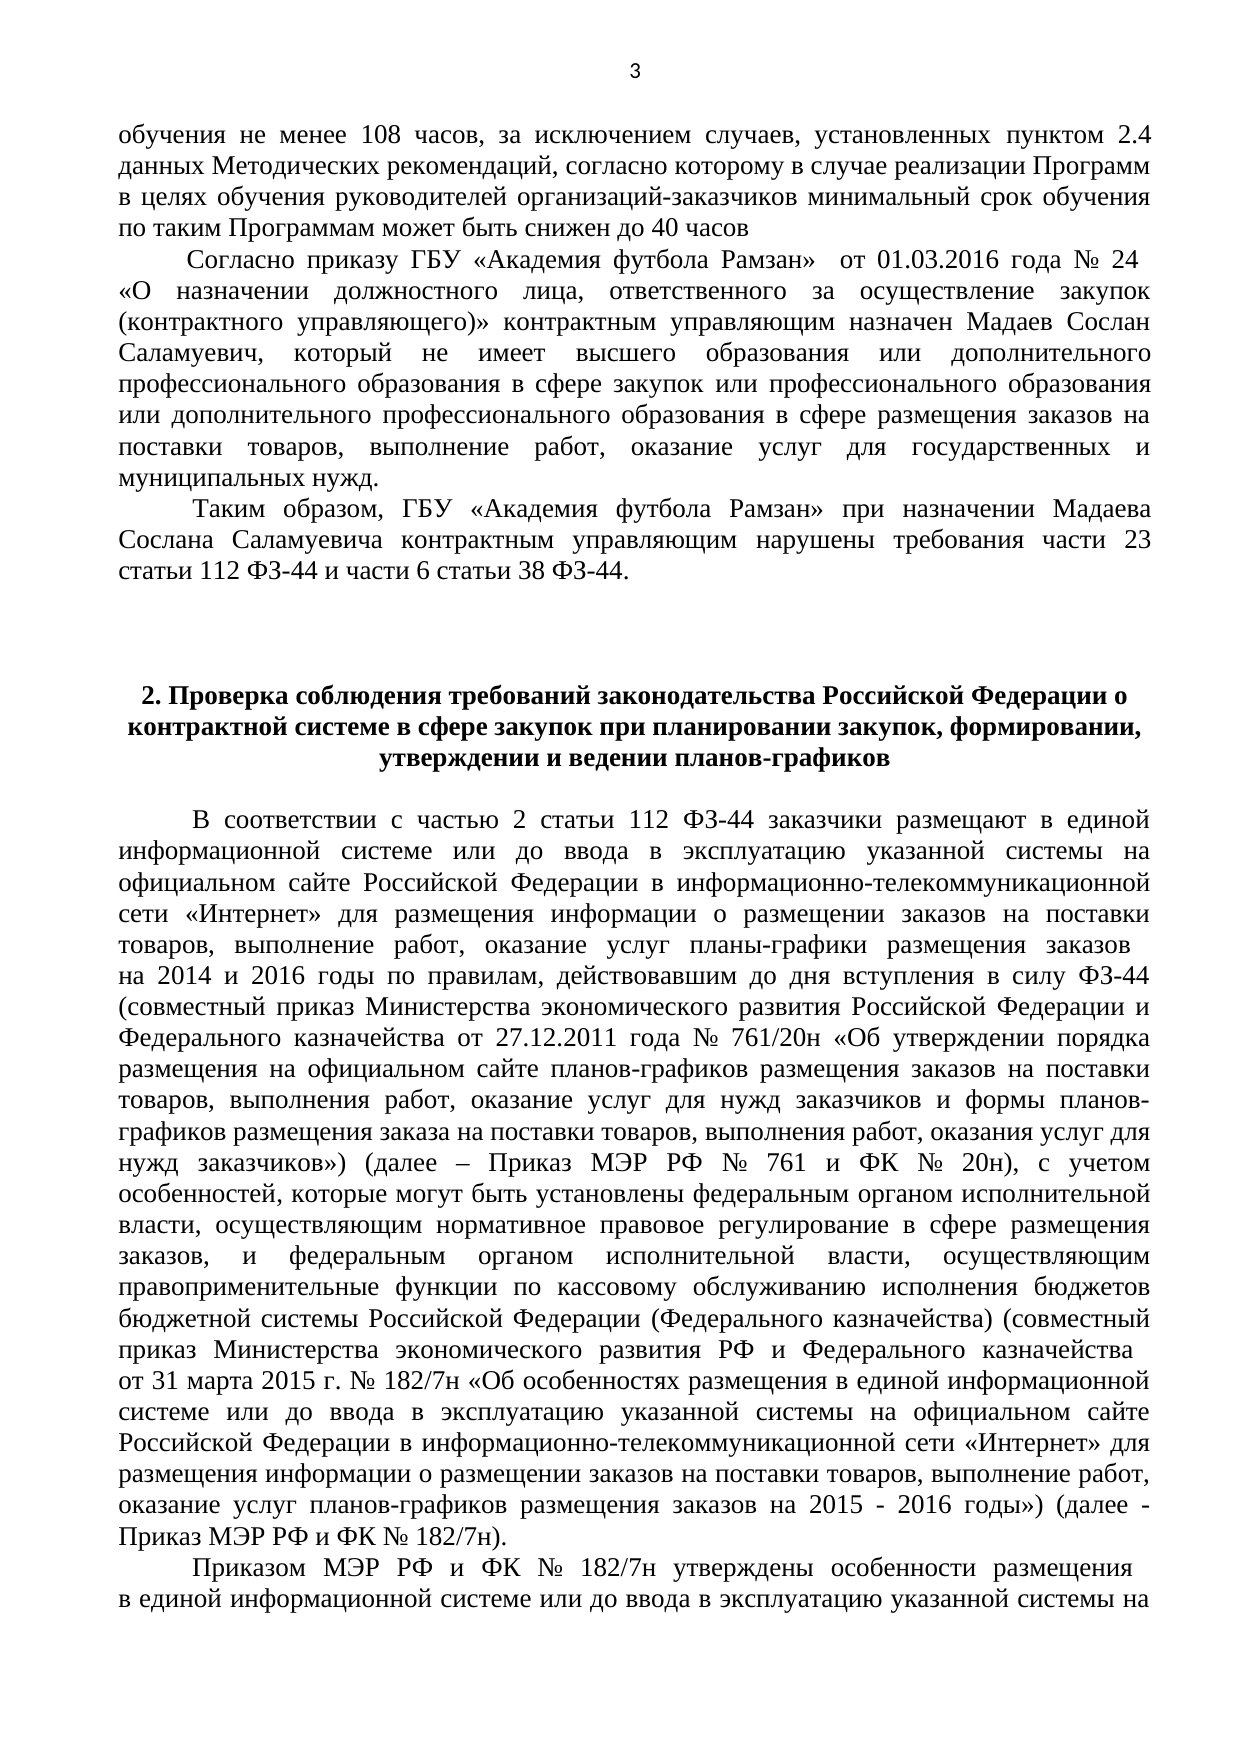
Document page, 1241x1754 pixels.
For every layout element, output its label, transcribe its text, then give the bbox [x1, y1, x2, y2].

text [118, 1551, 1152, 1613]
text Таким образом, ГБУ «Академия футбола Рамзан» при назначении Мадаева Сослана Саламуевича контрактным управляющим нарушены требования части 23 статьи 112 ФЗ-44 и части 6 статьи 38 ФЗ-44. [118, 492, 1152, 585]
text 2. Проверка соблюдения требований законодательства Российской Федерации о контрактной системе в сфере закупок при планировании закупок, формировании, утверждении и ведении планов-графиков [118, 679, 1152, 772]
text В соответствии с частью 2 статьи 112 ФЗ-44 заказчики размещают в единой информационной системе или до ввода в эксплуатацию указанной системы на официальном сайте Российской Федерации в информационно-телекоммуникационной сети «Интернет» для размещения информации о размещении заказов на поставки товаров, выполнение работ, оказание услуг планы-графики размещения заказов на 2014 и 2016 годы по правилам, действовавшим до дня вступления в силу ФЗ-44 (совместный приказ Министерства экономического развития Российской Федерации и Федерального казначейства от 27.12.2011 года № 761/20н «Об утверждении порядка размещения на официальном сайте планов-графиков размещения заказов на поставки товаров, выполнения работ, оказание услуг для нужд заказчиков и формы планов-графиков размещения заказа на поставки товаров, выполнения работ, оказания услуг для нужд заказчиков») (далее – Приказ МЭР РФ № 761 и ФК № 20н), с учетом особенностей, которые могут быть установлены федеральным органом исполнительной власти, осуществляющим нормативное правовое регулирование в сфере размещения заказов, и федеральным органом исполнительной власти, осуществляющим правоприменительные функции по кассовому обслуживанию исполнения бюджетов бюджетной системы Российской Федерации (Федерального казначейства) (совместный приказ Министерства экономического развития РФ и Федерального казначейства от 31 марта 2015 г. № 182/7н «Об особенностях размещения в единой информационной системе или до ввода в эксплуатацию указанной системы на официальном сайте Российской Федерации в информационно-телекоммуникационной сети «Интернет» для размещения информации о размещении заказов на поставки товаров, выполнение работ, оказание услуг планов-графиков размещения заказов на 2015 - 2016 годы») (далее - Приказ МЭР РФ и ФК № 182/7н). [118, 803, 1152, 1551]
text Согласно приказу ГБУ «Академия футбола Рамзан» от 01.03.2016 года № 24 «О назначении должностного лица, ответственного за осуществление закупок (контрактного управляющего)» контрактным управляющим назначен Мадаев Сослан Саламуевич, который не имеет высшего образования или дополнительного профессионального образования в сфере закупок или профессионального образования или дополнительного профессионального образования в сфере размещения заказов на поставки товаров, выполнение работ, оказание услуг для государственных и муниципальных нужд. [118, 243, 1152, 492]
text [118, 118, 1152, 243]
